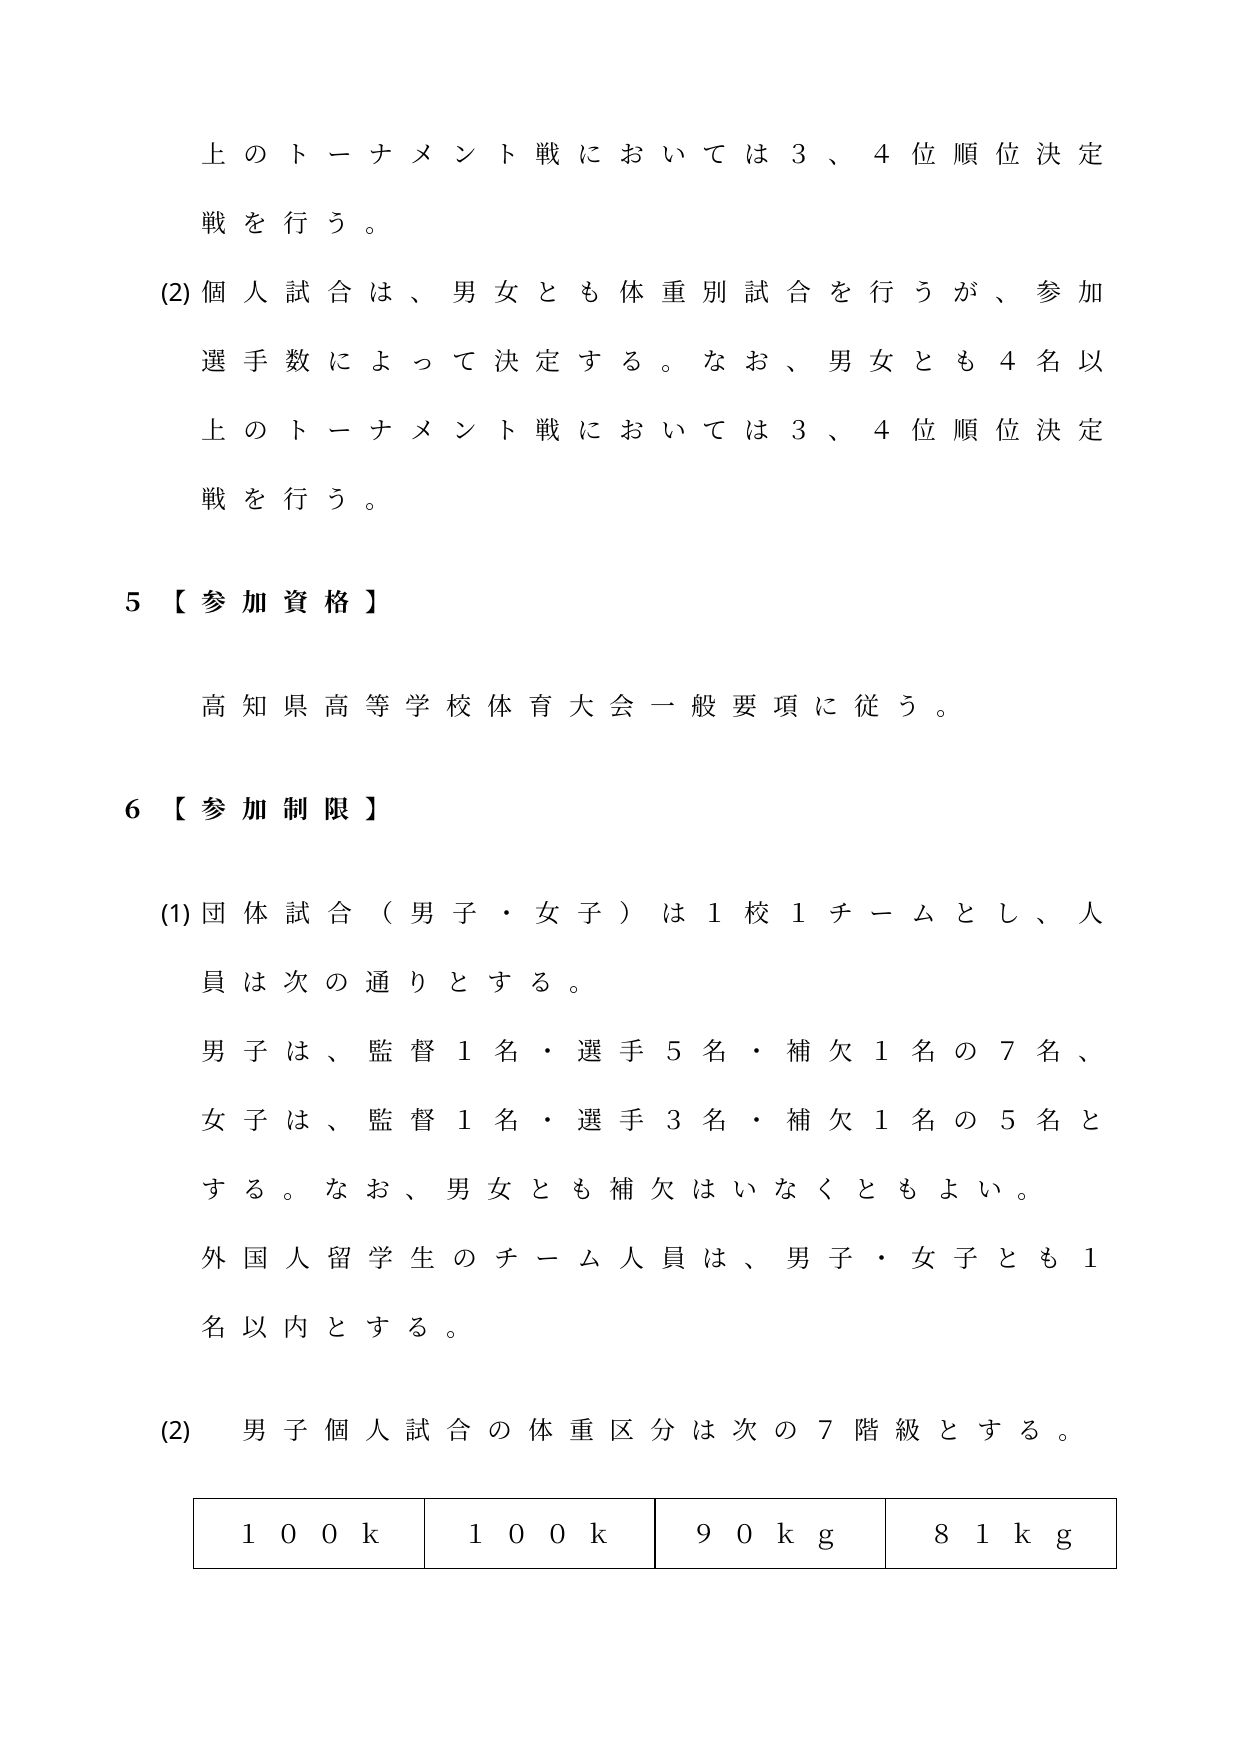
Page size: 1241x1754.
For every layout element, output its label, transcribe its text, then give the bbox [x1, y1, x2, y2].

list 団体試合（男子・女子）は１校１チームとし、人員は次の通りとする。 [143, 877, 1120, 1015]
table_header ９０ｋｇ級 [656, 1499, 885, 1568]
text ５【参加資格】 [120, 567, 1120, 636]
text 男子は、監督１名・選手５名・補欠１名の７名、女子は、監督１名・選手３名・補欠１名の５名とする。なお、男女とも補欠はいなくともよい。 [189, 1015, 1120, 1222]
table_header ８１ｋｇ級 [886, 1499, 1116, 1568]
text (2) 男子個人試合の体重区分は次の７階級とする。 [120, 1394, 1120, 1463]
text ６【参加制限】 [120, 773, 1120, 842]
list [143, 118, 1120, 256]
table_header １００ｋｇ級 [425, 1499, 654, 1568]
table_header １００ｋｇ超級 [194, 1499, 424, 1568]
text 高知県高等学校体育大会一般要項に従う。 [120, 670, 1120, 739]
text 外国人留学生のチーム人員は、男子・女子とも１名以内とする。 [189, 1222, 1120, 1360]
list 個人試合は、男女とも体重別試合を行うが、参加選手数によって決定する。なお、男女とも４名以上のトーナメント戦においては３、４位順位決定戦を行う。 [143, 256, 1120, 532]
